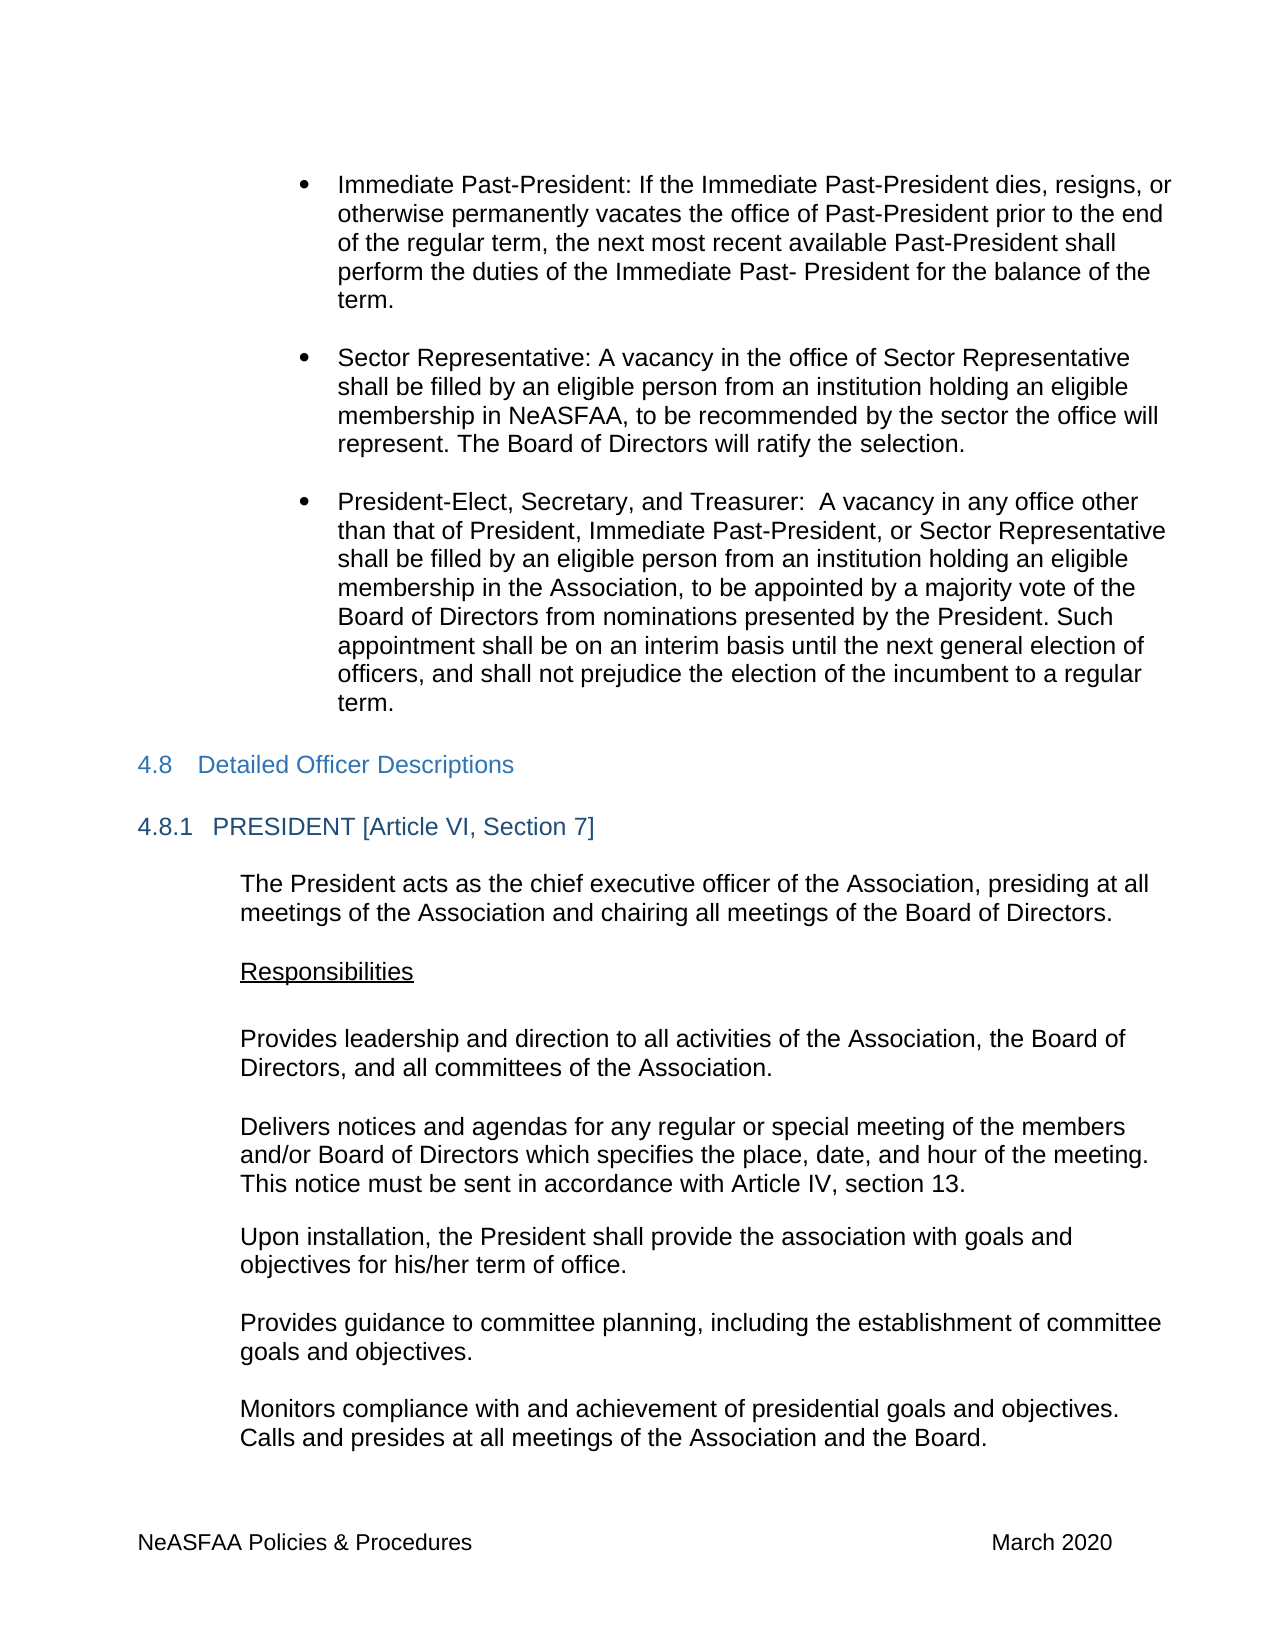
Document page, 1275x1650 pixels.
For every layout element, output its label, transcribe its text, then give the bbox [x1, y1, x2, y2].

text Upon installation, the President shall provide the association with goals and objectives for his/her term of office. [240, 1222, 1181, 1279]
subtitle Detailed Officer Descriptions [137, 750, 1181, 779]
text Responsibilities [240, 956, 1181, 985]
text Provides guidance to committee planning, including the establishment of committee goals and objectives. [240, 1308, 1181, 1365]
list President-Elect, Secretary, and Treasurer: A vacancy in any office other than that of President, Immediate Past-President, or Sector Representative shall be filled by an eligible person from an institution holding an eligible membership in the Association, to be appointed by a majority vote of the Board of Directors from nominations presented by the President. Such appointment shall be on an interim basis until the next general election of officers, and shall not prejudice the election of the incumbent to a regular term. [300, 487, 1181, 717]
text The President acts as the chief executive officer of the Association, presiding at all meetings of the Association and chairing all meetings of the Board of Directors. [240, 869, 1181, 927]
text Monitors compliance with and achievement of presidential goals and objectives. Calls and presides at all meetings of the Association and the Board. [239, 1394, 1181, 1452]
list Immediate Past-President: If the Immediate Past-President dies, resigns, or otherwise permanently vacates the office of Past-President prior to the end of the regular term, the next most recent available Past-President shall perform the duties of the Immediate Past- President for the balance of the term. [300, 170, 1181, 314]
list Sector Representative: A vacancy in the office of Sector Representative shall be filled by an eligible person from an institution holding an eligible membership in NeASFAA, to be recommended by the sector the office will represent. The Board of Directors will ratify the selection. [300, 343, 1181, 458]
subtitle PRESIDENT [Article VI, Section 7] [137, 812, 1181, 840]
text Provides leadership and direction to all activities of the Association, the Board of Directors, and all committees of the Association. [240, 1024, 1181, 1082]
text Delivers notices and agendas for any regular or special meeting of the members and/or Board of Directors which specifies the place, date, and hour of the meeting. This notice must be sent in accordance with Article IV, section 13. [240, 1111, 1181, 1198]
